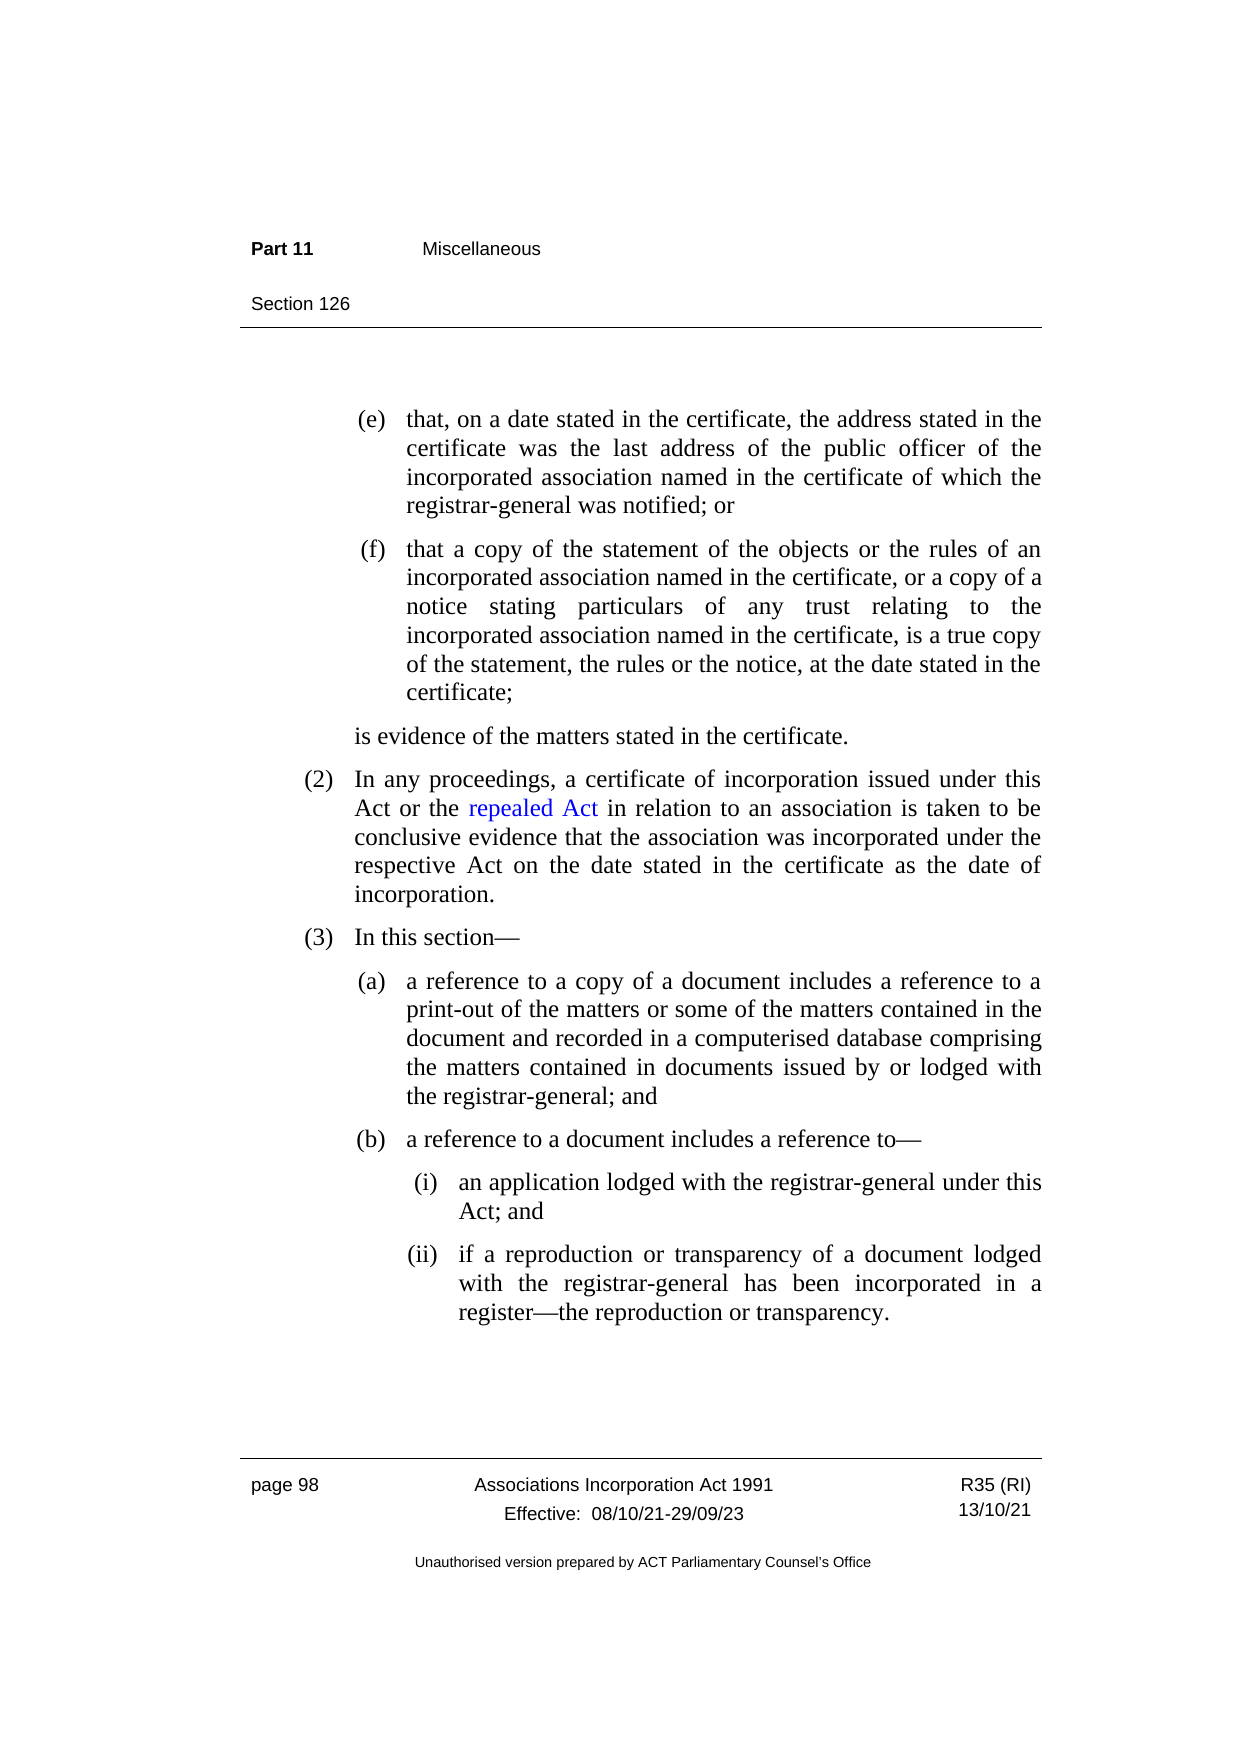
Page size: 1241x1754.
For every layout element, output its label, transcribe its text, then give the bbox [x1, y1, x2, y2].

text (i) an application lodged with the registrar-general under this Act; and [239, 1167, 1042, 1225]
text (a) a reference to a copy of a document includes a reference to a print-out of the matters or some of the matters contained in the document and recorded in a computerised database comprising the matters contained in documents issued by or lodged with the registrar-general; and [239, 966, 1042, 1109]
text (ii) if a reproduction or transparency of a document lodged with the registrar-general has been incorporated in a register—the reproduction or transparency. [239, 1239, 1042, 1326]
text (e) that, on a date stated in the certificate, the address stated in the certificate was the last address of the public officer of the incorporated association named in the certificate of which the registrar-general was notified; or [239, 404, 1042, 519]
text (2) In any proceedings, a certificate of incorporation issued under this Act or the repealed Act in relation to an association is taken to be conclusive evidence that the association was incorporated under the respective Act on the date stated in the certificate as the date of incorporation. [239, 764, 1042, 908]
text is evidence of the matters stated in the certificate. [354, 721, 1042, 749]
text (b) a reference to a document includes a reference to— [239, 1124, 1042, 1153]
text (f) that a copy of the statement of the objects or the rules of an incorporated association named in the certificate, or a copy of a notice stating particulars of any trust relating to the incorporated association named in the certificate, is a true copy of the statement, the rules or the notice, at the date stated in the certificate; [239, 534, 1042, 706]
text (3) In this section— [239, 922, 1042, 951]
